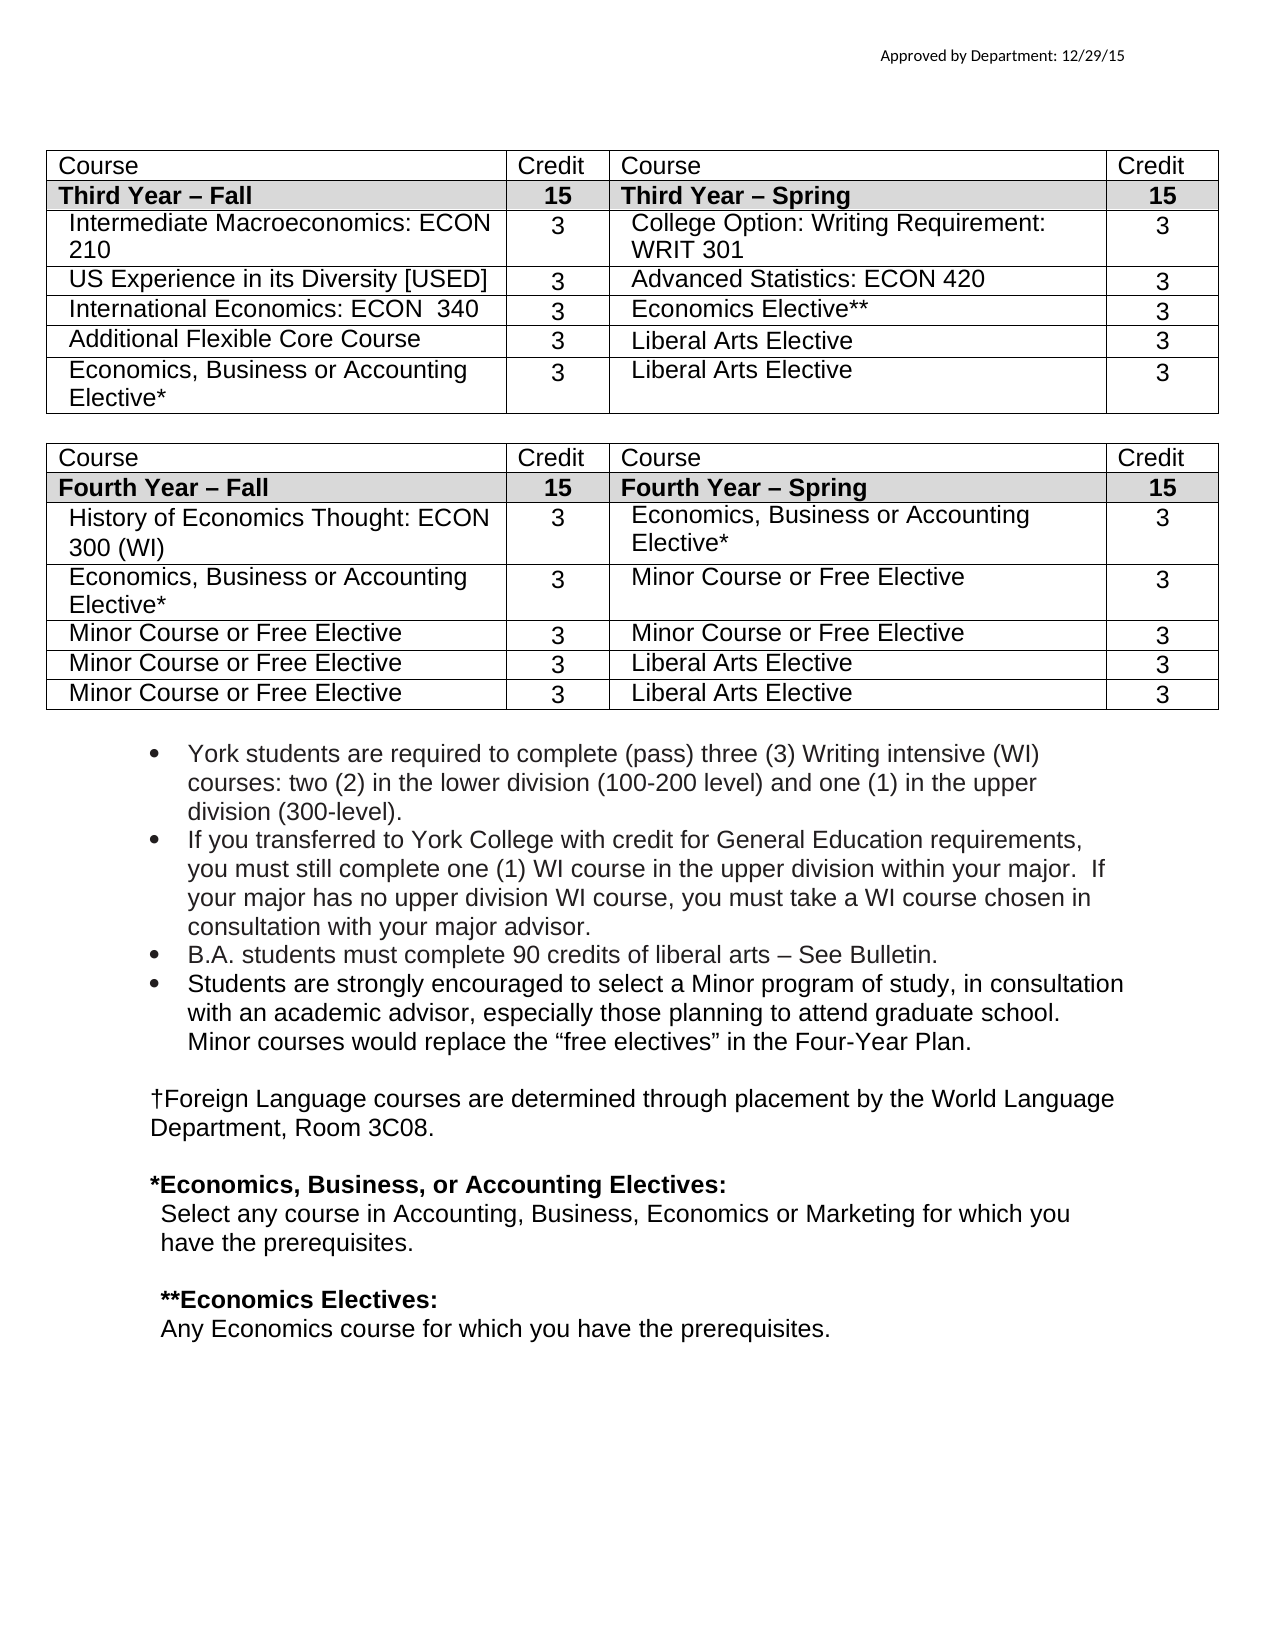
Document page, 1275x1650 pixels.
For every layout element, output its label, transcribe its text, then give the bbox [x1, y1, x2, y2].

table_cell 3 [507, 326, 609, 357]
table_header Credit [1107, 444, 1218, 472]
table_cell 3 [1107, 621, 1218, 649]
text Select any course in Accounting, Business, Economics or Marketing for which you have the prerequisites. [160, 1199, 1127, 1257]
table_cell Advanced Statistics: ECON 420 [610, 267, 1106, 295]
table_cell Third Year – Spring [610, 181, 1106, 209]
table_cell 15 [507, 181, 609, 209]
table_cell 3 [507, 358, 609, 413]
table_header Course [610, 151, 1106, 180]
table_cell International Economics: ECON 340 [47, 296, 506, 325]
table_header Credit [507, 444, 609, 472]
text Any Economics course for which you have the prerequisites. [160, 1313, 1127, 1342]
table_cell Liberal Arts Elective [610, 358, 1106, 413]
table_cell 3 [1107, 296, 1218, 325]
table_cell Liberal Arts Elective [610, 326, 1106, 357]
table_cell History of Economics Thought: ECON 300 (WI) [47, 503, 506, 564]
table_cell 3 [507, 267, 609, 295]
table_cell 3 [1107, 503, 1218, 564]
table_cell 15 [1107, 181, 1218, 209]
table_cell 3 [1107, 651, 1218, 679]
table_cell 3 [1107, 565, 1218, 620]
table_cell Economics, Business or Accounting Elective* [47, 565, 506, 620]
list If you transferred to York College with credit for General Education requirements, you must still complete one (1) WI course in the upper division within your major. If your major has no upper division WI course, you must take a WI course chosen in consultation with your major advisor. [150, 825, 1125, 940]
table_cell Intermediate Macroeconomics: ECON 210 [47, 211, 506, 266]
table_cell Minor Course or Free Elective [47, 651, 506, 679]
table_header Course [47, 151, 506, 180]
text †Foreign Language courses are determined through placement by the World Language Department, Room 3C08. [150, 1084, 1125, 1142]
table_cell Minor Course or Free Elective [610, 621, 1106, 649]
table_cell 3 [507, 565, 609, 620]
table_cell Economics, Business or Accounting Elective* [610, 503, 1106, 564]
table_cell 15 [507, 473, 609, 502]
table_cell Third Year – Fall [47, 181, 506, 209]
table_cell Minor Course or Free Elective [47, 621, 506, 649]
table_cell 3 [507, 621, 609, 649]
table_cell 3 [1107, 680, 1218, 709]
table_cell 3 [1107, 267, 1218, 295]
table_cell 3 [507, 680, 609, 709]
table_header Course [610, 444, 1106, 472]
table_cell 3 [507, 296, 609, 325]
table_cell US Experience in its Diversity [USED] [47, 267, 506, 295]
table_cell Minor Course or Free Elective [610, 565, 1106, 620]
list Students are strongly encouraged to select a Minor program of study, in consultation with an academic advisor, especially those planning to attend graduate school. Minor courses would replace the “free electives” in the Four-Year Plan. [150, 969, 1125, 1056]
table_header Credit [1107, 151, 1218, 180]
table_cell Liberal Arts Elective [610, 680, 1106, 709]
table_cell 3 [1107, 326, 1218, 357]
list York students are required to complete (pass) three (3) Writing intensive (WI) courses: two (2) in the lower division (100-200 level) and one (1) in the upper division (300-level). [150, 739, 1125, 825]
table_cell 3 [507, 651, 609, 679]
table_cell Liberal Arts Elective [610, 651, 1106, 679]
table_cell 15 [1107, 473, 1218, 502]
list B.A. students must complete 90 credits of liberal arts – See Bulletin. [150, 940, 1125, 969]
table_cell College Option: Writing Requirement: WRIT 301 [610, 211, 1106, 266]
table_cell Fourth Year – Fall [47, 473, 506, 502]
table_cell Fourth Year – Spring [610, 473, 1106, 502]
table_cell Economics, Business or Accounting Elective* [47, 358, 506, 413]
table_cell 3 [507, 211, 609, 266]
table_cell 3 [1107, 211, 1218, 266]
text **Economics Electives: [160, 1285, 1127, 1313]
table_cell 3 [507, 503, 609, 564]
table_header Credit [507, 151, 609, 180]
table_cell Economics Elective** [610, 296, 1106, 325]
table_cell Minor Course or Free Elective [47, 680, 506, 709]
table_cell Additional Flexible Core Course [47, 326, 506, 357]
text *Economics, Business, or Accounting Electives: [150, 1171, 1127, 1199]
table_header Course [47, 444, 506, 472]
table_cell 3 [1107, 358, 1218, 413]
